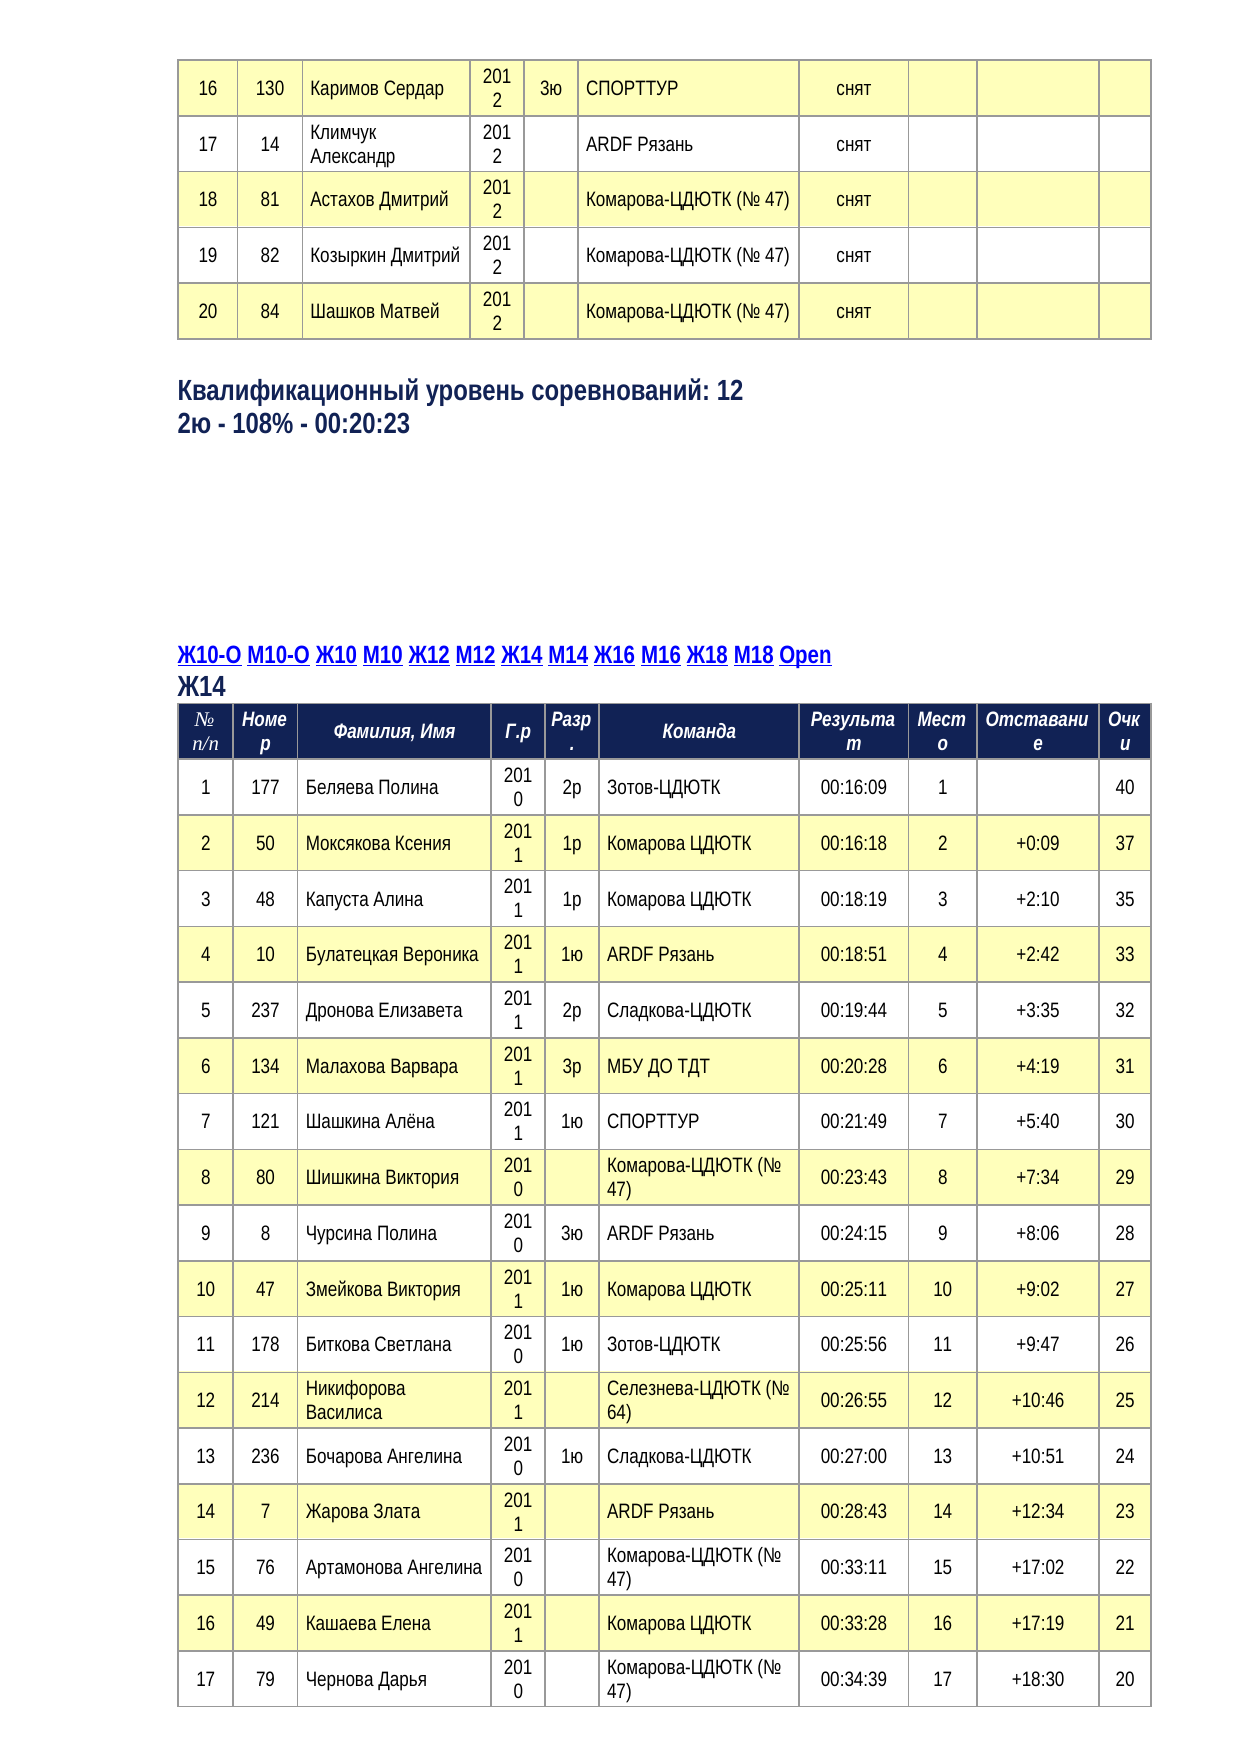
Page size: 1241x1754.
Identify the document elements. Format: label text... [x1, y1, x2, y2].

table_cell 2 [909, 816, 976, 870]
table_cell 10 [179, 1262, 232, 1316]
table_cell [546, 1373, 598, 1427]
table_cell Зотов-ЦДЮТК [600, 760, 798, 814]
table_cell +18:30 [978, 1652, 1098, 1706]
table_cell Жарова Злата [298, 1485, 490, 1538]
table_cell Чурсина Полина [298, 1206, 490, 1260]
table_cell 2011 [492, 816, 544, 870]
table_cell 4 [179, 927, 232, 981]
table_cell 2011 [492, 1094, 544, 1148]
table_cell cнят [800, 228, 908, 282]
table_cell [525, 284, 577, 338]
table_cell [1100, 172, 1150, 226]
table_header Отставание [978, 704, 1098, 758]
table_cell 13 [909, 1429, 976, 1483]
table_cell 8 [234, 1206, 297, 1260]
table_cell 2011 [492, 1262, 544, 1316]
table_cell [1100, 228, 1150, 282]
table_cell +5:40 [978, 1094, 1098, 1148]
table_cell 2012 [471, 117, 523, 171]
table_cell 00:23:43 [800, 1150, 908, 1204]
table_cell 28 [1100, 1206, 1150, 1260]
table_cell +4:19 [978, 1039, 1098, 1093]
table_cell 20 [1100, 1652, 1150, 1706]
table_cell Бочарова Ангелина [298, 1429, 490, 1483]
table_cell 12 [909, 1373, 976, 1427]
table_cell 1р [546, 816, 598, 870]
table_cell Малахова Варвара [298, 1039, 490, 1093]
table_cell Комарова ЦДЮТК [600, 1262, 798, 1316]
table_cell cнят [800, 61, 908, 115]
table_cell 7 [909, 1094, 976, 1148]
table_cell 00:33:28 [800, 1596, 908, 1650]
table_cell 00:26:55 [800, 1373, 908, 1427]
table_cell СПОРТТУР [600, 1094, 798, 1148]
table_cell 10 [909, 1262, 976, 1316]
table_cell Никифорова Василиса [298, 1373, 490, 1427]
table_cell 1ю [546, 1262, 598, 1316]
table_cell 15 [179, 1540, 232, 1594]
table_cell 2011 [492, 1039, 544, 1093]
table_cell Моксякова Ксения [298, 816, 490, 870]
table_cell 49 [234, 1596, 297, 1650]
table_cell Климчук Александр [303, 117, 469, 171]
table_cell 130 [238, 61, 302, 115]
table_cell 1ю [546, 927, 598, 981]
table_cell 00:21:49 [800, 1094, 908, 1148]
table_header Команда [600, 704, 798, 758]
table_cell Астахов Дмитрий [303, 172, 469, 226]
table_cell 2011 [492, 1373, 544, 1427]
table_cell cнят [800, 172, 908, 226]
table_cell [909, 117, 976, 171]
table_cell 14 [909, 1485, 976, 1538]
table_cell Шашков Матвей [303, 284, 469, 338]
table_cell 19 [179, 228, 237, 282]
table_cell [525, 172, 577, 226]
table_cell Комарова-ЦДЮТК (№ 47) [600, 1652, 798, 1706]
table_cell 237 [234, 983, 297, 1037]
table_cell +17:02 [978, 1540, 1098, 1594]
table_cell 00:33:11 [800, 1540, 908, 1594]
table_cell +9:02 [978, 1262, 1098, 1316]
table_cell 21 [1100, 1596, 1150, 1650]
table_cell Чернова Дарья [298, 1652, 490, 1706]
table_cell Змейкова Виктория [298, 1262, 490, 1316]
table_cell Артамонова Ангелина [298, 1540, 490, 1594]
subtitle Ж14 [177, 669, 1152, 702]
table_cell Комарова ЦДЮТК [600, 871, 798, 926]
table_cell 2р [546, 983, 598, 1037]
table_cell +10:51 [978, 1429, 1098, 1483]
table_cell Комарова-ЦДЮТК (№ 47) [600, 1150, 798, 1204]
table_cell [978, 228, 1098, 282]
table_cell Комарова ЦДЮТК [600, 816, 798, 870]
table_cell 33 [1100, 927, 1150, 981]
table_cell Сладкова-ЦДЮТК [600, 1429, 798, 1483]
table_cell cнят [800, 117, 908, 171]
table_cell 2012 [471, 284, 523, 338]
table_cell 4 [909, 927, 976, 981]
table_cell +0:09 [978, 816, 1098, 870]
table_cell Дронова Елизавета [298, 983, 490, 1037]
table_cell 9 [909, 1206, 976, 1260]
table_header Место [909, 704, 976, 758]
table_cell 1 [909, 760, 976, 814]
table_header Результат [800, 704, 908, 758]
table_cell [978, 284, 1098, 338]
table_cell [546, 1596, 598, 1650]
table_cell 2010 [492, 1540, 544, 1594]
table_cell 26 [1100, 1317, 1150, 1371]
table_cell 80 [234, 1150, 297, 1204]
table_cell [546, 1485, 598, 1538]
table_cell +12:34 [978, 1485, 1098, 1538]
table_cell [1100, 284, 1150, 338]
table_cell Булатецкая Вероника [298, 927, 490, 981]
table_cell [978, 172, 1098, 226]
table_cell 7 [234, 1485, 297, 1538]
table_cell 2010 [492, 1652, 544, 1706]
table_cell +3:35 [978, 983, 1098, 1037]
table_cell 214 [234, 1373, 297, 1427]
table_cell [1100, 117, 1150, 171]
table_cell [1100, 61, 1150, 115]
table_cell 2011 [492, 1485, 544, 1538]
table_cell 00:25:11 [800, 1262, 908, 1316]
table_cell 50 [234, 816, 297, 870]
table_cell 2010 [492, 1150, 544, 1204]
table_cell 11 [909, 1317, 976, 1371]
table_cell [525, 228, 577, 282]
table_cell 76 [234, 1540, 297, 1594]
table_cell 24 [1100, 1429, 1150, 1483]
table_header Очки [1100, 704, 1150, 758]
table_cell Комарова-ЦДЮТК (№ 47) [579, 228, 798, 282]
table_header Г.р [492, 704, 544, 758]
table_cell Зотов-ЦДЮТК [600, 1317, 798, 1371]
table_cell 30 [1100, 1094, 1150, 1148]
table_cell 11 [179, 1317, 232, 1371]
table_cell [909, 284, 976, 338]
table_cell 00:16:09 [800, 760, 908, 814]
table_cell 13 [179, 1429, 232, 1483]
table_cell Биткова Светлана [298, 1317, 490, 1371]
table_cell +9:47 [978, 1317, 1098, 1371]
table_cell 3 [909, 871, 976, 926]
table_cell 8 [179, 1150, 232, 1204]
table_cell ARDF Рязань [600, 927, 798, 981]
table_cell 17 [179, 117, 237, 171]
table_cell 20 [179, 284, 237, 338]
table_cell 00:16:18 [800, 816, 908, 870]
table_cell 3р [546, 1039, 598, 1093]
table_cell 16 [179, 1596, 232, 1650]
table_cell [909, 172, 976, 226]
table_cell Каримов Сердар [303, 61, 469, 115]
table_cell 31 [1100, 1039, 1150, 1093]
table_cell 27 [1100, 1262, 1150, 1316]
table_cell 134 [234, 1039, 297, 1093]
table_cell +17:19 [978, 1596, 1098, 1650]
table_cell Комарова-ЦДЮТК (№ 47) [579, 172, 798, 226]
table_cell [909, 228, 976, 282]
table_cell Беляева Полина [298, 760, 490, 814]
table_cell 00:20:28 [800, 1039, 908, 1093]
table_cell Сладкова-ЦДЮТК [600, 983, 798, 1037]
table_cell 81 [238, 172, 302, 226]
table_cell 3ю [525, 61, 577, 115]
table_cell 177 [234, 760, 297, 814]
table_cell [978, 61, 1098, 115]
table_cell 84 [238, 284, 302, 338]
table_cell 1ю [546, 1317, 598, 1371]
table_cell 2011 [492, 983, 544, 1037]
table_cell 16 [909, 1596, 976, 1650]
table_cell Селезнева-ЦДЮТК (№ 64) [600, 1373, 798, 1427]
table_cell 2010 [492, 1429, 544, 1483]
table_cell 79 [234, 1652, 297, 1706]
table_cell Кашаева Елена [298, 1596, 490, 1650]
table_cell 18 [179, 172, 237, 226]
table_cell +10:46 [978, 1373, 1098, 1427]
table_cell [978, 760, 1098, 814]
table_cell +2:10 [978, 871, 1098, 926]
table_cell 00:25:56 [800, 1317, 908, 1371]
table_cell Шашкина Алёна [298, 1094, 490, 1148]
table_cell Комарова-ЦДЮТК (№ 47) [579, 284, 798, 338]
table_cell 82 [238, 228, 302, 282]
table_cell 00:27:00 [800, 1429, 908, 1483]
table_cell 00:19:44 [800, 983, 908, 1037]
table_cell Капуста Алина [298, 871, 490, 926]
table_cell 2 [179, 816, 232, 870]
table_cell 17 [179, 1652, 232, 1706]
table_cell ARDF Рязань [579, 117, 798, 171]
table_cell cнят [800, 284, 908, 338]
table_cell 47 [234, 1262, 297, 1316]
table_cell 00:18:19 [800, 871, 908, 926]
table_cell МБУ ДО ТДТ [600, 1039, 798, 1093]
table_cell 3 [179, 871, 232, 926]
table_cell 2р [546, 760, 598, 814]
table_cell ARDF Рязань [600, 1485, 798, 1538]
table_cell 5 [179, 983, 232, 1037]
table_cell 2012 [471, 228, 523, 282]
table_cell Козыркин Дмитрий [303, 228, 469, 282]
table_header № п/п [179, 704, 232, 758]
table_cell Комарова-ЦДЮТК (№ 47) [600, 1540, 798, 1594]
table_cell 37 [1100, 816, 1150, 870]
table_cell СПОРТТУР [579, 61, 798, 115]
table_cell 16 [179, 61, 237, 115]
table_cell 2012 [471, 172, 523, 226]
table_cell 00:28:43 [800, 1485, 908, 1538]
table_cell 25 [1100, 1373, 1150, 1427]
table_cell ARDF Рязань [600, 1206, 798, 1260]
table_cell 14 [179, 1485, 232, 1538]
table_cell 15 [909, 1540, 976, 1594]
table_cell 35 [1100, 871, 1150, 926]
table_cell 8 [909, 1150, 976, 1204]
table_cell 23 [1100, 1485, 1150, 1538]
table_cell 236 [234, 1429, 297, 1483]
table_cell 6 [179, 1039, 232, 1093]
table_cell 12 [179, 1373, 232, 1427]
table_cell [909, 61, 976, 115]
table_cell 00:34:39 [800, 1652, 908, 1706]
table_cell [546, 1540, 598, 1594]
table_cell 2010 [492, 1206, 544, 1260]
table_cell 1ю [546, 1094, 598, 1148]
table_cell 2011 [492, 1596, 544, 1650]
table_cell 48 [234, 871, 297, 926]
table_header Номер [234, 704, 297, 758]
table_cell 40 [1100, 760, 1150, 814]
table_cell Шишкина Виктория [298, 1150, 490, 1204]
table_cell 2012 [471, 61, 523, 115]
table_cell [546, 1150, 598, 1204]
table_cell 00:18:51 [800, 927, 908, 981]
table_cell 2010 [492, 1317, 544, 1371]
table_cell 29 [1100, 1150, 1150, 1204]
table_cell 14 [238, 117, 302, 171]
table_cell 17 [909, 1652, 976, 1706]
table_cell 2010 [492, 760, 544, 814]
table_cell 32 [1100, 983, 1150, 1037]
table_cell [546, 1652, 598, 1706]
subtitle Квалификационный уровень соревнований: 12 2ю - 108% - 00:20:23 [177, 340, 1152, 473]
table_cell 6 [909, 1039, 976, 1093]
table_cell 1р [546, 871, 598, 926]
table_cell 9 [179, 1206, 232, 1260]
table_cell [978, 117, 1098, 171]
table_cell +8:06 [978, 1206, 1098, 1260]
table_cell 1 [179, 760, 232, 814]
table_cell 7 [179, 1094, 232, 1148]
table_cell 10 [234, 927, 297, 981]
table_cell 1ю [546, 1429, 598, 1483]
table_cell 121 [234, 1094, 297, 1148]
table_header Разр. [546, 704, 598, 758]
table_cell 5 [909, 983, 976, 1037]
table_header Фамилия, Имя [298, 704, 490, 758]
table_cell +7:34 [978, 1150, 1098, 1204]
table_cell 3ю [546, 1206, 598, 1260]
table_cell +2:42 [978, 927, 1098, 981]
table_cell 00:24:15 [800, 1206, 908, 1260]
table_cell 2011 [492, 927, 544, 981]
table_cell 178 [234, 1317, 297, 1371]
table_cell 22 [1100, 1540, 1150, 1594]
table_cell [525, 117, 577, 171]
subtitle Ж10-О М10-О Ж10 М10 Ж12 М12 Ж14 М14 Ж16 М16 Ж18 М18 Open [177, 640, 1152, 669]
table_cell Комарова ЦДЮТК [600, 1596, 798, 1650]
table_cell 2011 [492, 871, 544, 926]
